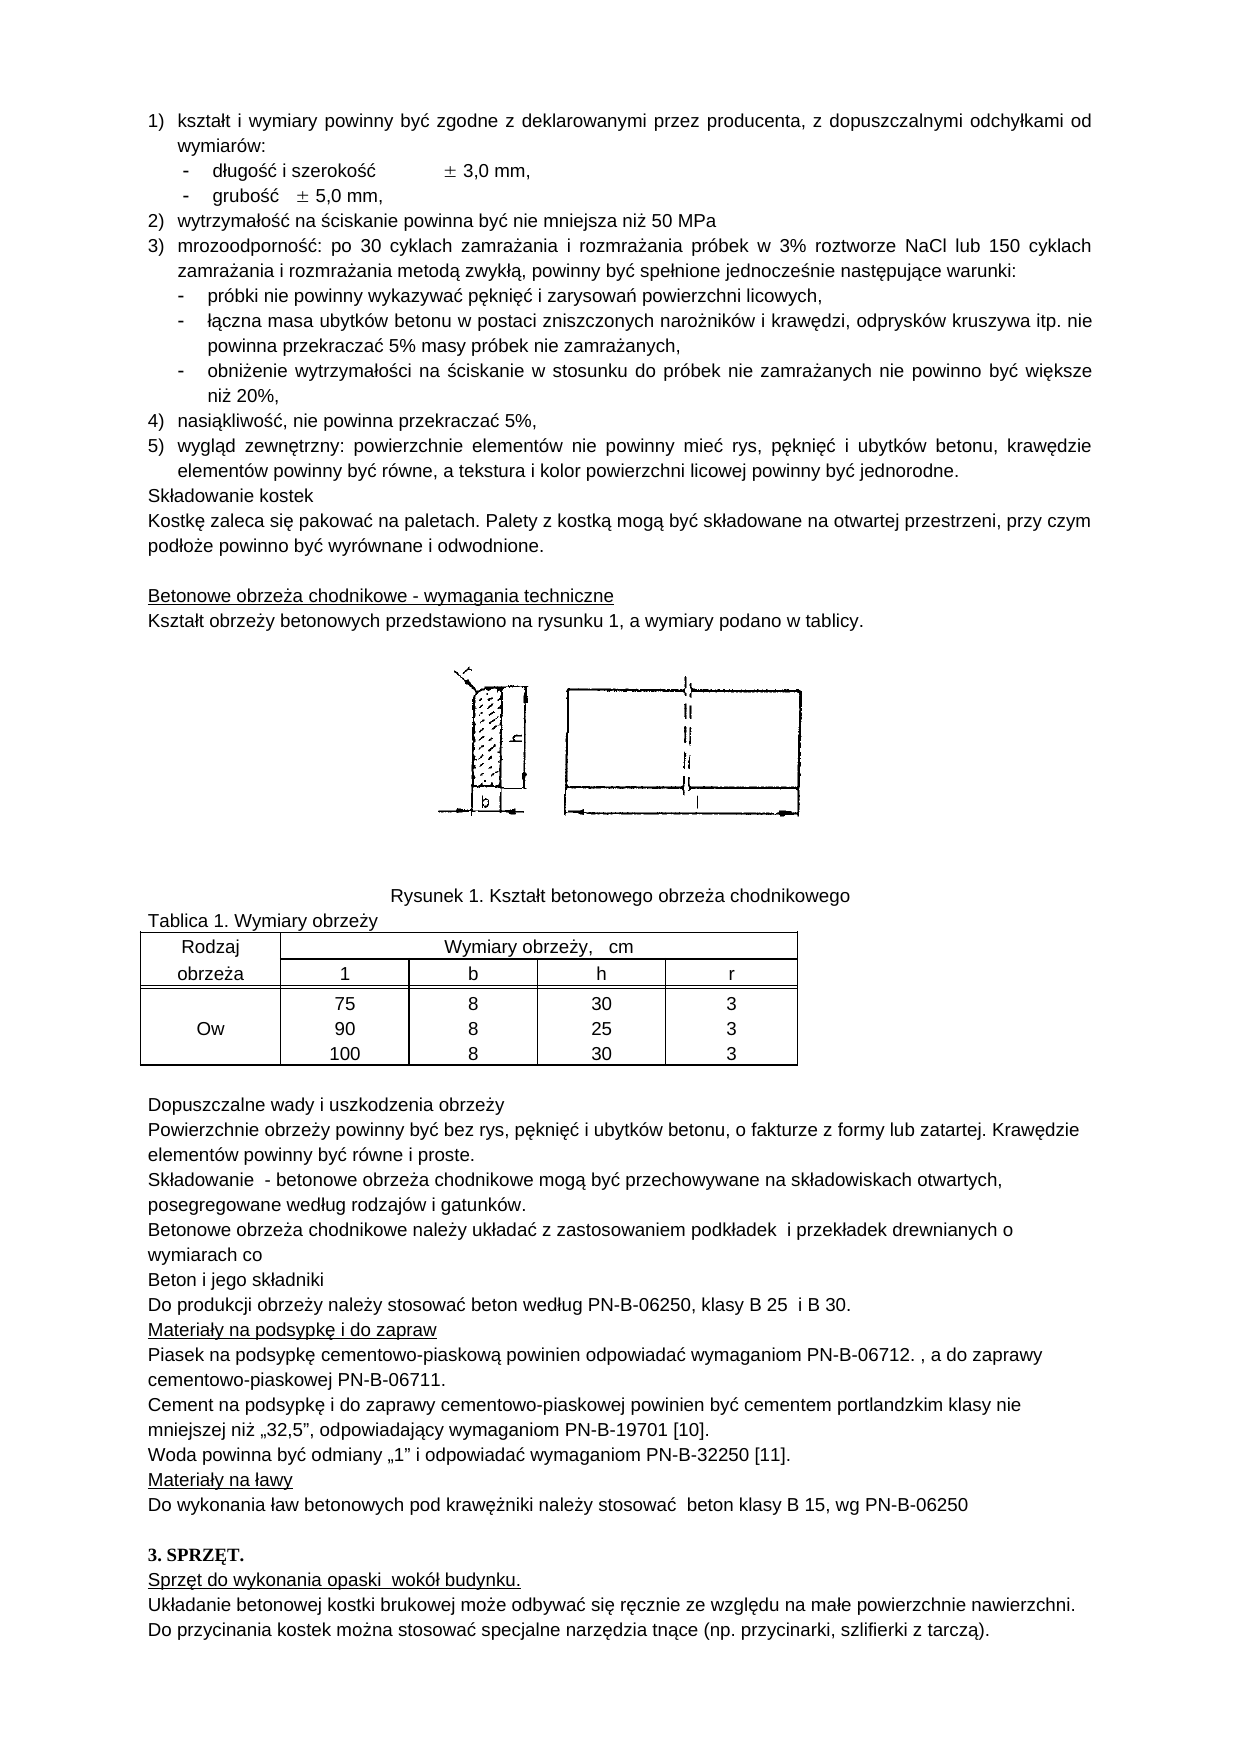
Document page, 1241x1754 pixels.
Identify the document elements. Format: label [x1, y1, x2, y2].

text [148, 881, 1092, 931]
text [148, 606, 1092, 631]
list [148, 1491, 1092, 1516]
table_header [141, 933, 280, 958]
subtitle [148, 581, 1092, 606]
picture [428, 656, 813, 832]
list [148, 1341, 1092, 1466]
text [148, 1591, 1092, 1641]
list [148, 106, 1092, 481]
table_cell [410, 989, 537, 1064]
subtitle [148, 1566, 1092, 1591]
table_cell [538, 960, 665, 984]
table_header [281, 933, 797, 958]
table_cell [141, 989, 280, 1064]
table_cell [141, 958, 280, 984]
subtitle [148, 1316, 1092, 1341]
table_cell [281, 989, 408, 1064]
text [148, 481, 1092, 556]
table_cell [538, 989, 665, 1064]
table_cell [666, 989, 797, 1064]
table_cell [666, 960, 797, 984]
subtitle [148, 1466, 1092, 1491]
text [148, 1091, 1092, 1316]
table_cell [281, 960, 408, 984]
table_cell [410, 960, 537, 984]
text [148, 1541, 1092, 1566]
